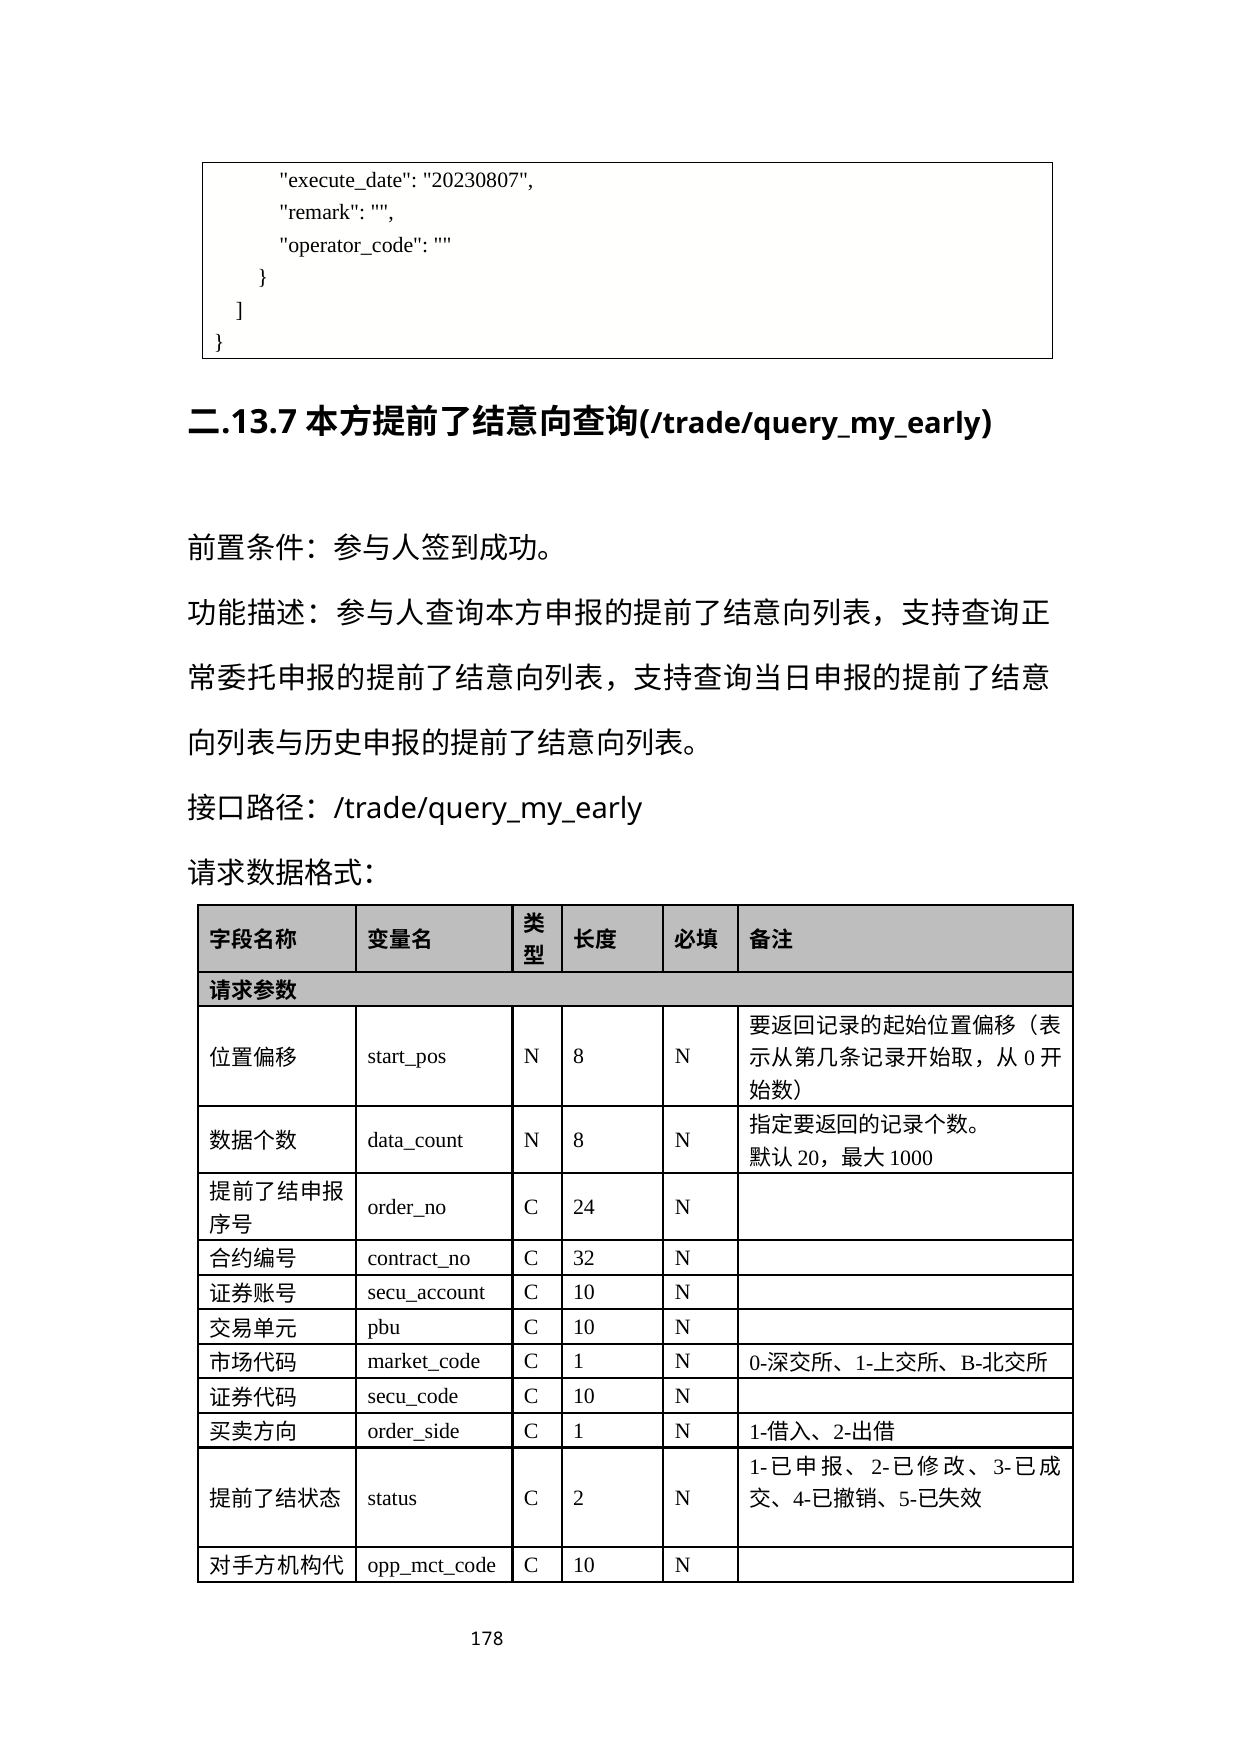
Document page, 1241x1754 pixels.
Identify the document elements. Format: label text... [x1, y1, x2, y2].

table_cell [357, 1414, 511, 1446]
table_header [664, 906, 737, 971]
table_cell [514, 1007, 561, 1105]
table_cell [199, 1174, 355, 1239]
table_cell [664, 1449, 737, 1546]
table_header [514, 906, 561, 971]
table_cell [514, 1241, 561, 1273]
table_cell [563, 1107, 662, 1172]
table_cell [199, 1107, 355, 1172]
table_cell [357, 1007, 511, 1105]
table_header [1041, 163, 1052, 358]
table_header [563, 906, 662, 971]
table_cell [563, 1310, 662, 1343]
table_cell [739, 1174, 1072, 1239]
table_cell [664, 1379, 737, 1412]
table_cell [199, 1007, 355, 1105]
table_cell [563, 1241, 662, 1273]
text 接口路径：/trade/query_my_early [187, 773, 1053, 838]
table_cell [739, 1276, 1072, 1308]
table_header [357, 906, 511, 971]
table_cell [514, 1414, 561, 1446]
text 前置条件：参与人签到成功。 [187, 513, 1053, 578]
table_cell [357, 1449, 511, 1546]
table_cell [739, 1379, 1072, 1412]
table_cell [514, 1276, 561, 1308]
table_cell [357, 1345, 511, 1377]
subtitle 本方提前了结意向查询(/trade/query_my_early) [187, 386, 1053, 451]
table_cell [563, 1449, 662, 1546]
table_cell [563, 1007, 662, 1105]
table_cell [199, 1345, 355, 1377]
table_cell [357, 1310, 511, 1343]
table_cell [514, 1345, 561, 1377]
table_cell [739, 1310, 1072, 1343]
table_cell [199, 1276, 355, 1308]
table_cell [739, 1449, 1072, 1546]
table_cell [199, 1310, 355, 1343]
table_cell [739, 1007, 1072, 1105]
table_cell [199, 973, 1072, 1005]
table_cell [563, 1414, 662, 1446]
text 请求数据格式： [187, 838, 1053, 903]
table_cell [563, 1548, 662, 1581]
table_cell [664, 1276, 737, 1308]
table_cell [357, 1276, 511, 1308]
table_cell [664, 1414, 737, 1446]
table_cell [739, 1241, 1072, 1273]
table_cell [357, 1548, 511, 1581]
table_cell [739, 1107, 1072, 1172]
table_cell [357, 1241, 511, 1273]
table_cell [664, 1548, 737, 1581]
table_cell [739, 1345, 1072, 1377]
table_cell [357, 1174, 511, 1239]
text 功能描述：参与人查询本方申报的提前了结意向列表，支持查询正常委托申报的提前了结意向列表，支持查询当日申报的提前了结意向列表与历史申报的提前了结意向列表。 [187, 578, 1053, 773]
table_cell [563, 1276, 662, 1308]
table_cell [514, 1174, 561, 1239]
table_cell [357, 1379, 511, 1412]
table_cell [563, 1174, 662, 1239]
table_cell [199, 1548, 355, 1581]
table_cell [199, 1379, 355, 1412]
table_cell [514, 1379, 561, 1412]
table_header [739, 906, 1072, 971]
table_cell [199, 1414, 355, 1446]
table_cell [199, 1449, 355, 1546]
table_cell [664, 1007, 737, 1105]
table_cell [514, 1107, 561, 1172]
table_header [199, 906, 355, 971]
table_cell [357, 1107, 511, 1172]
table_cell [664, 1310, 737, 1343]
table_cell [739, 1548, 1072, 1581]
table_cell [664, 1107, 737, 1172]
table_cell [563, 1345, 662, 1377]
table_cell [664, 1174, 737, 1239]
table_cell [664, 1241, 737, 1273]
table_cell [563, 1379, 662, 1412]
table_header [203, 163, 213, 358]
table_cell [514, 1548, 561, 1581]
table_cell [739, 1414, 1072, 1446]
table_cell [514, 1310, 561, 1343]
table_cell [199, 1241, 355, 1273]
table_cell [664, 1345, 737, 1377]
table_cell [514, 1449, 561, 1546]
